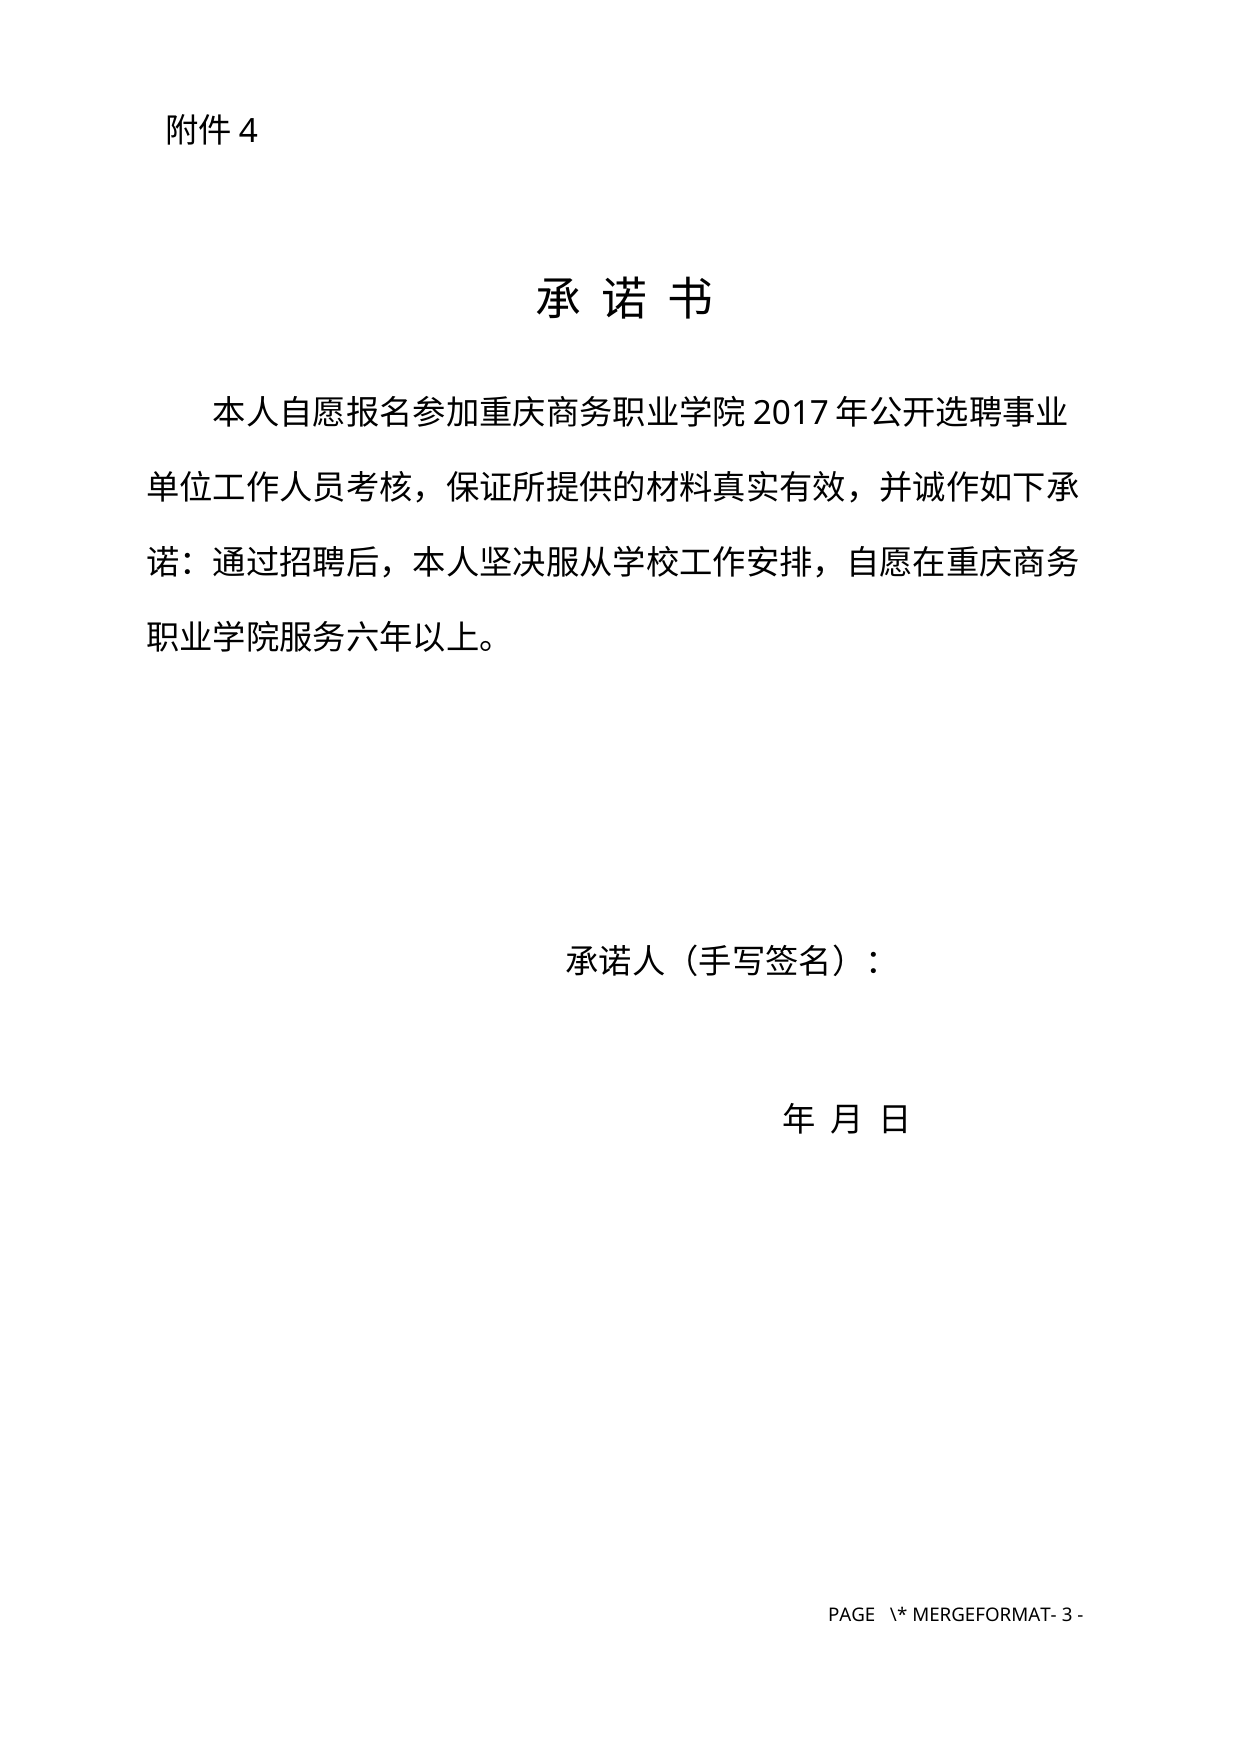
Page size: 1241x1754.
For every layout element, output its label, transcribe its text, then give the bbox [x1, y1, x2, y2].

text 本人自愿报名参加重庆商务职业学院2017年公开选聘事业单位工作人员考核，保证所提供的材料真实有效，并诚作如下承诺：通过招聘后，本人坚决服从学校工作安排，自愿在重庆商务职业学院服务六年以上。 [146, 364, 1083, 664]
text 承诺人（手写签名）： [165, 927, 1083, 985]
text 承 诺 书 [165, 268, 1083, 327]
text 附件4 [165, 103, 1083, 152]
text 年 月 日 [165, 1085, 1083, 1143]
